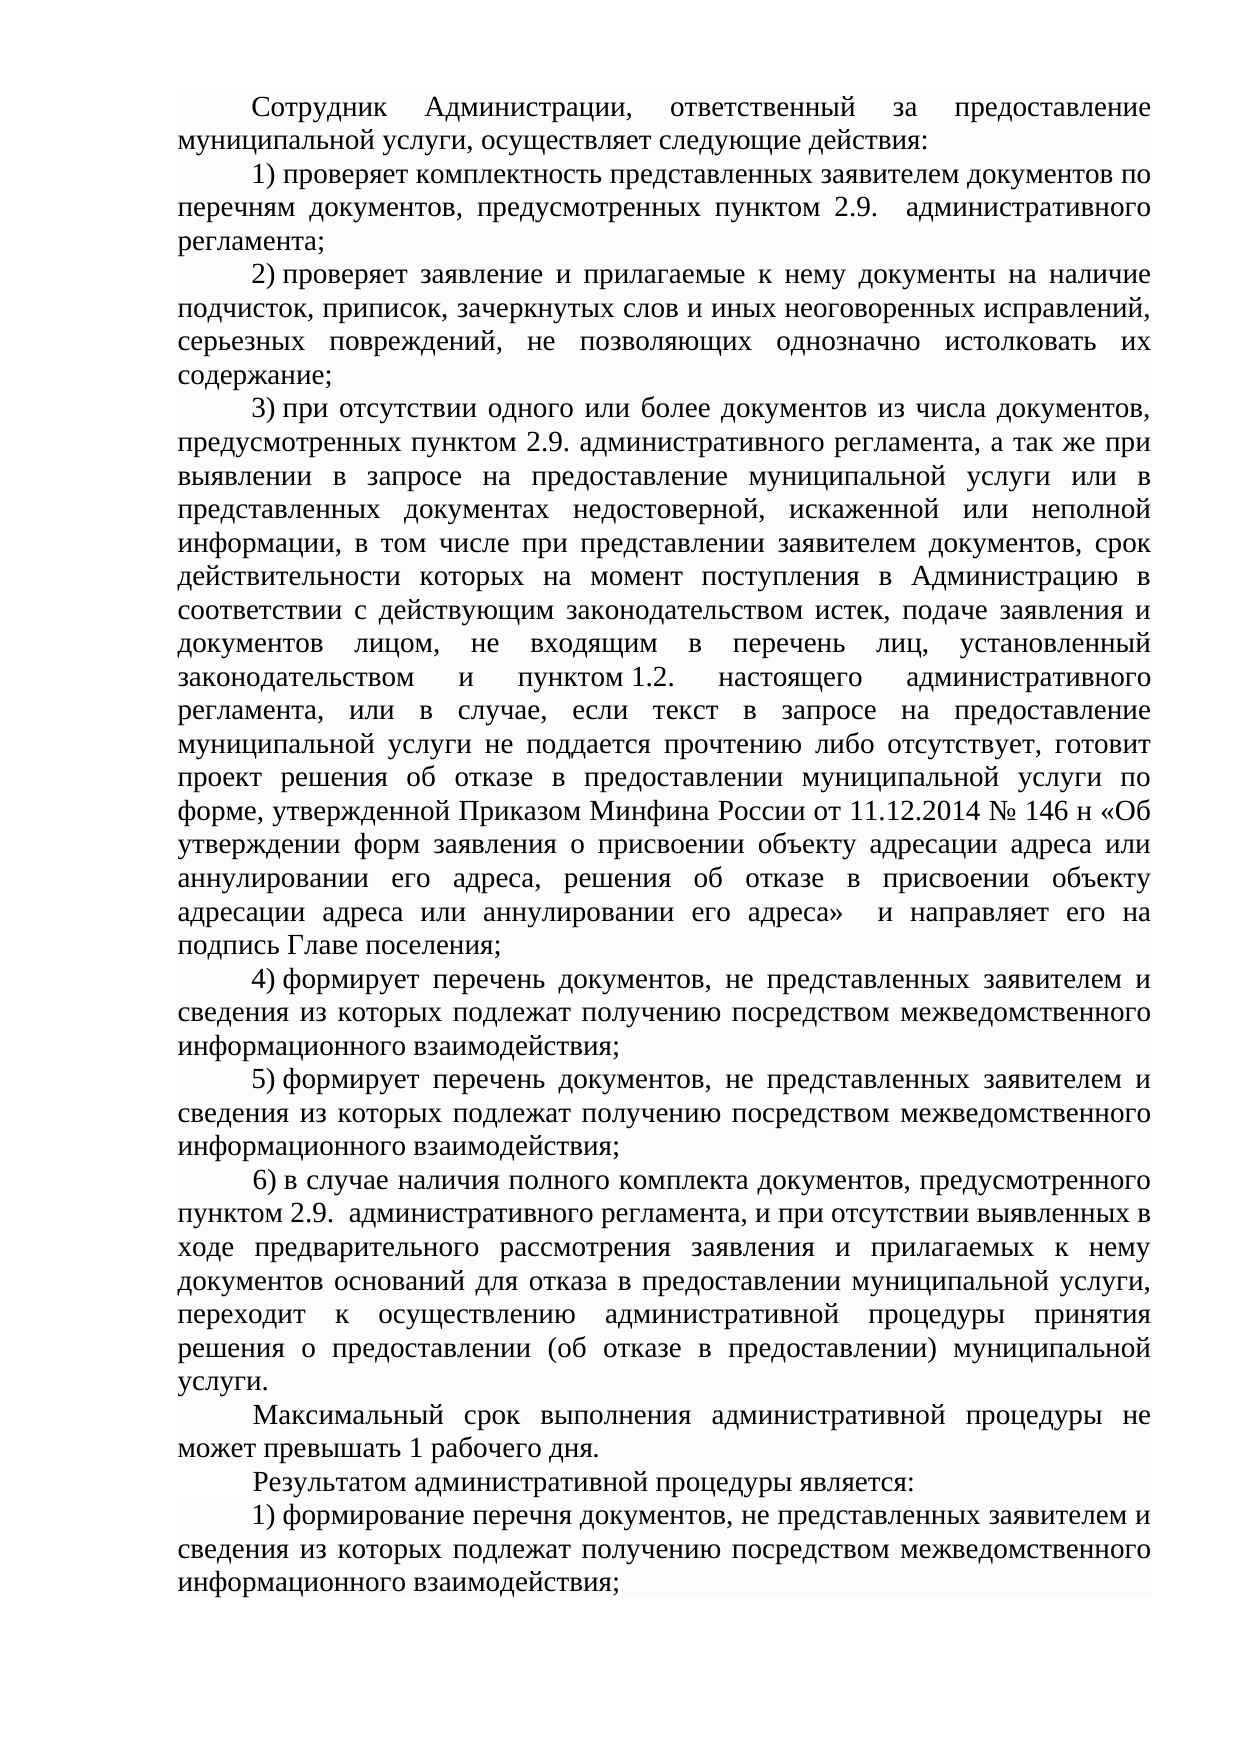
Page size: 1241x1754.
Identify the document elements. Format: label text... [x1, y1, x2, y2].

text 3) при отсутствии одного или более документов из числа документов, предусмотренных пунктом 2.9. административного регламента, а так же при выявлении в запросе на предоставление муниципальной услуги или в представленных документах недостоверной, искаженной или неполной информации, в том числе при представлении заявителем документов, срок действительности которых на момент поступления в Администрацию в соответствии с действующим законодательством истек, подаче заявления и документов лицом, не входящим в перечень лиц, установленный законодательством и пунктом 1.2. настоящего административного регламента, или в случае, если текст в запросе на предоставление муниципальной услуги не поддается прочтению либо отсутствует, готовит проект решения об отказе в предоставлении муниципальной услуги по форме, утвержденной Приказом Минфина России от 11.12.2014 № 146 н «Об утверждении форм заявления о присвоении объекту адресации адреса или аннулировании его адреса, решения об отказе в присвоении объекту адресации адреса или аннулировании его адреса» и направляет его на подпись Главе поселения; [177, 391, 1152, 961]
text 4) формирует перечень документов, не представленных заявителем и сведения из которых подлежат получению посредством межведомственного информационного взаимодействия; [177, 961, 1152, 1061]
text 1) проверяет комплектность представленных заявителем документов по перечням документов, предусмотренных пунктом 2.9. административного регламента; [177, 156, 1152, 256]
text Сотрудник Администрации, ответственный за предоставление муниципальной услуги, осуществляет следующие действия: [177, 89, 1152, 156]
text 5) формирует перечень документов, не представленных заявителем и сведения из которых подлежат получению посредством межведомственного информационного взаимодействия; [177, 1061, 1152, 1162]
text 2) проверяет заявление и прилагаемые к нему документы на наличие подчисток, приписок, зачеркнутых слов и иных неоговоренных исправлений, серьезных повреждений, не позволяющих однозначно истолковать их содержание; [177, 256, 1152, 391]
text 6) в случае наличия полного комплекта документов, предусмотренного пунктом 2.9. административного регламента, и при отсутствии выявленных в ходе предварительного рассмотрения заявления и прилагаемых к нему документов оснований для отказа в предоставлении муниципальной услуги, переходит к осуществлению административной процедуры принятия решения о предоставлении (об отказе в предоставлении) муниципальной услуги. [177, 1162, 1152, 1397]
text 1) формирование перечня документов, не представленных заявителем и сведения из которых подлежат получению посредством межведомственного информационного взаимодействия; [177, 1497, 1152, 1598]
text Максимальный срок выполнения административной процедуры не может превышать 1 рабочего дня. [177, 1397, 1152, 1464]
text Результатом административной процедуры является: [252, 1464, 1152, 1497]
